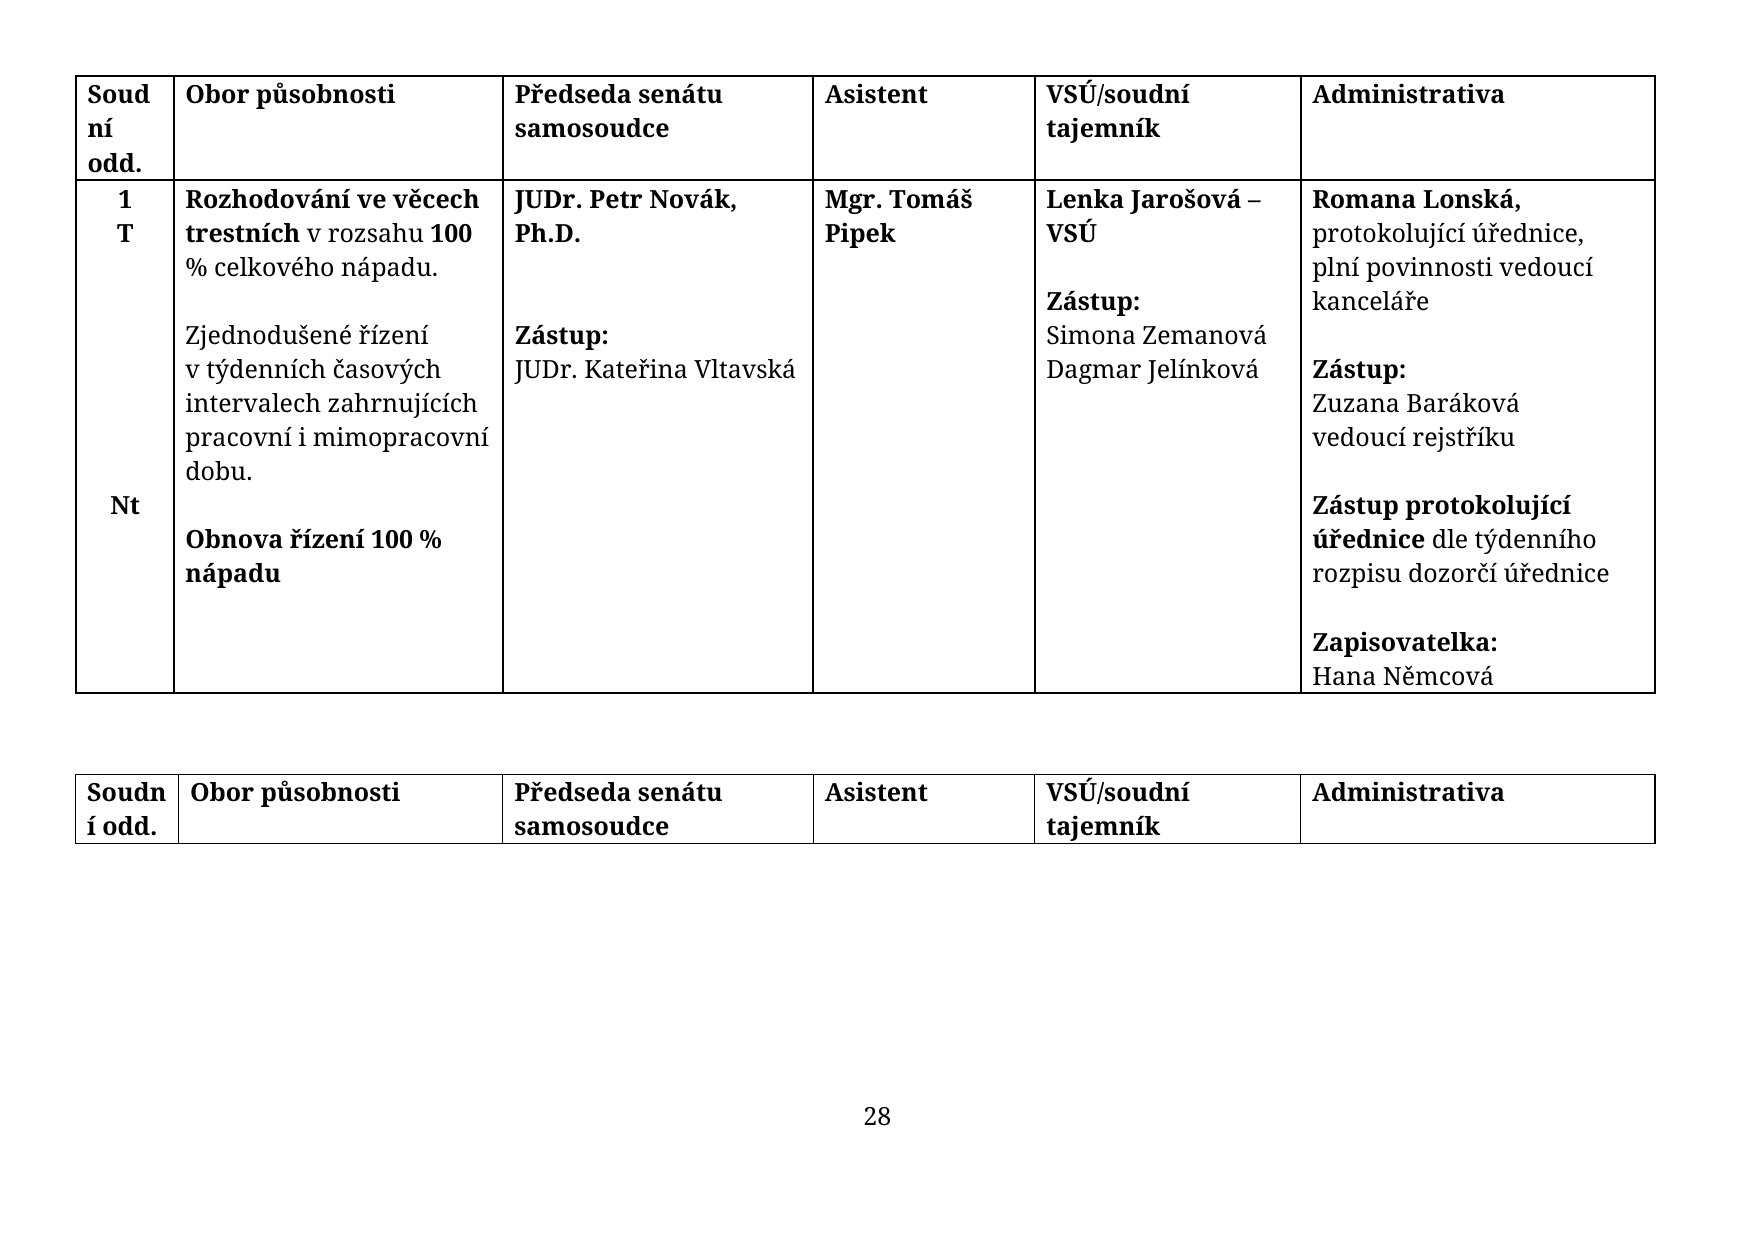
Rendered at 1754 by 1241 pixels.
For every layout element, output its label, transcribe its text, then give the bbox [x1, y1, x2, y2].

table_header Administrativa [1302, 77, 1654, 179]
table_header Soudní odd. [76, 775, 178, 843]
table_cell 1 T Nt [77, 181, 173, 692]
table_header Soudní odd. [77, 77, 173, 179]
table_cell Mgr. Tomáš Pipek [814, 181, 1034, 692]
table_header Asistent [814, 77, 1034, 179]
table_cell JUDr. Petr Novák, Ph.D. Zástup: JUDr. Kateřina Vltavská [504, 181, 812, 692]
table_header Obor působnosti [179, 775, 502, 843]
table_header Předseda senátu samosoudce [504, 77, 812, 179]
table_header Administrativa [1301, 775, 1654, 843]
table_header Obor působnosti [175, 77, 502, 179]
table_header VSÚ/soudní tajemník [1035, 775, 1300, 843]
table_cell Romana Lonská, protokolující úřednice, plní povinnosti vedoucí kanceláře Zástup: Zuzana Baráková vedoucí rejstříku Zástup protokolující úřednice dle týdenního rozpisu dozorčí úřednice Zapisovatelka: Hana Němcová [1302, 181, 1654, 692]
table_header VSÚ/soudní tajemník [1036, 77, 1300, 179]
table_cell Rozhodování ve věcech trestních v rozsahu 100 % celkového nápadu. Zjednodušené řízení v týdenních časových intervalech zahrnujících pracovní i mimopracovní dobu. Obnova řízení 100 % nápadu [175, 181, 502, 692]
table_cell Lenka Jarošová – VSÚ Zástup: Simona Zemanová Dagmar Jelínková [1036, 181, 1300, 692]
table_header Předseda senátu samosoudce [503, 775, 813, 843]
table_header Asistent [814, 775, 1034, 843]
